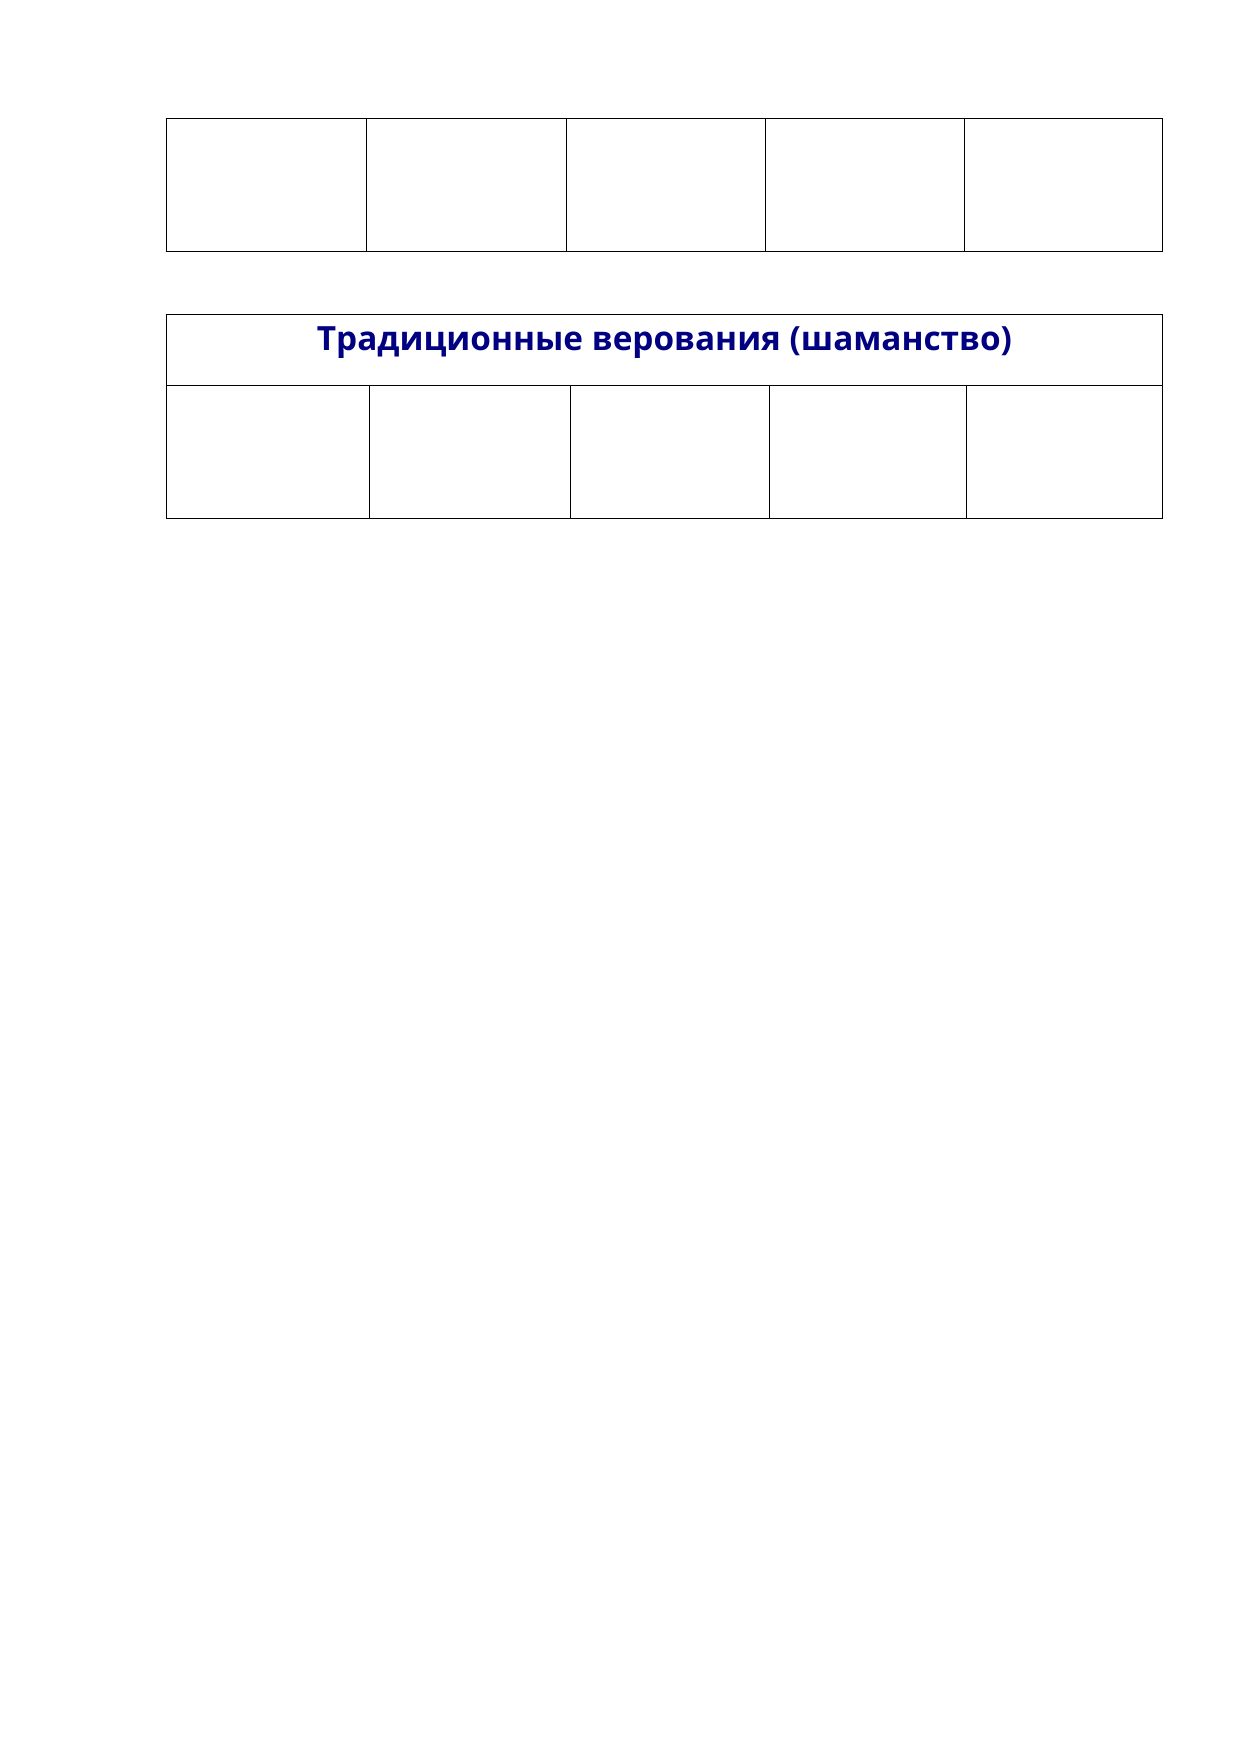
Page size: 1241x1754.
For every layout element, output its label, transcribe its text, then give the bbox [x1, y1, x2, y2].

table_header Традиционные верования (шаманство) [167, 315, 1162, 385]
table_cell [167, 119, 366, 251]
table_cell [370, 386, 570, 518]
table_cell [567, 119, 765, 251]
table_cell [967, 386, 1162, 518]
table_cell [965, 119, 1162, 251]
table_cell [770, 386, 966, 518]
table_cell [571, 386, 769, 518]
table_cell [367, 119, 566, 251]
table_cell [167, 386, 369, 518]
table_cell [766, 119, 964, 251]
